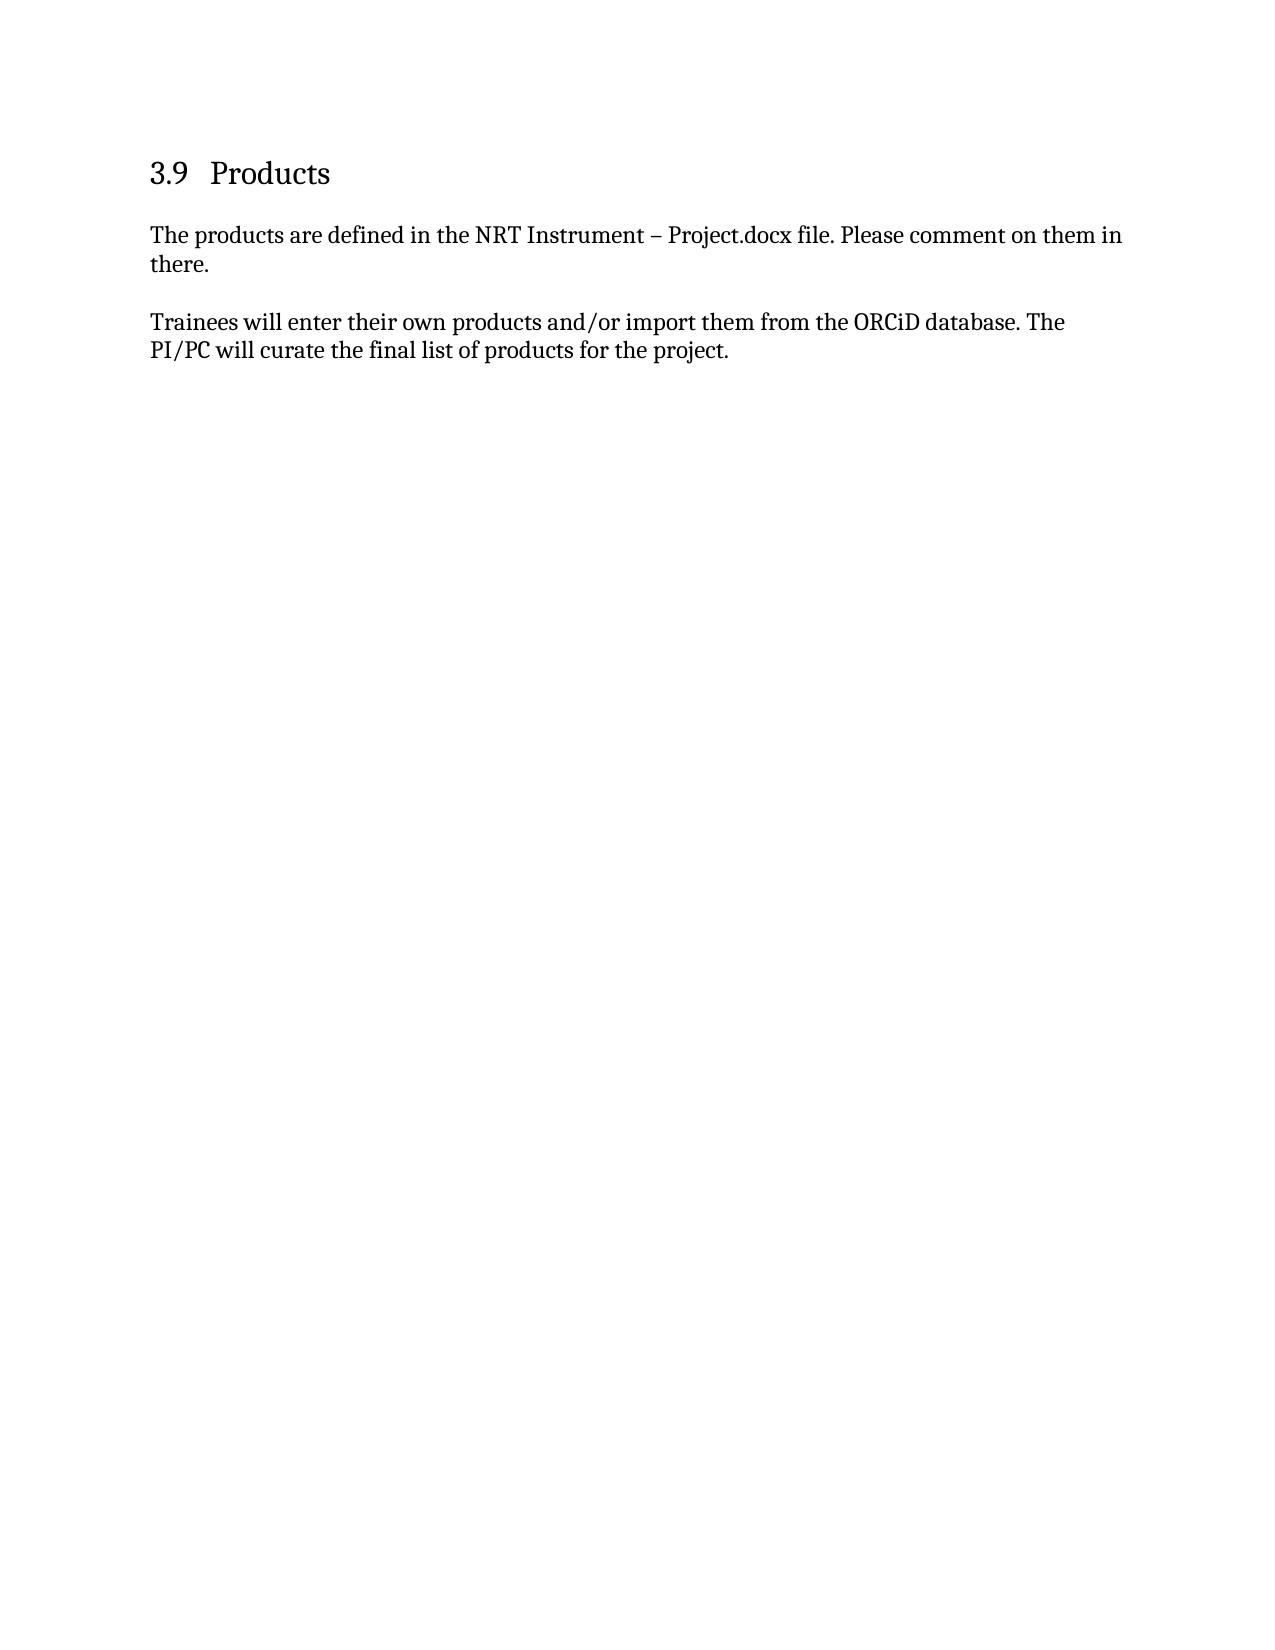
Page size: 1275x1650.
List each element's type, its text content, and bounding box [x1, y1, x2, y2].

text Trainees will enter their own products and/or import them from the ORCiD database. The PI/PC will curate the final list of products for the project. [150, 307, 1125, 365]
subtitle Products [150, 154, 1125, 192]
text The products are defined in the NRT Instrument – Project.docx file. Please comment on them in there. [150, 221, 1125, 279]
